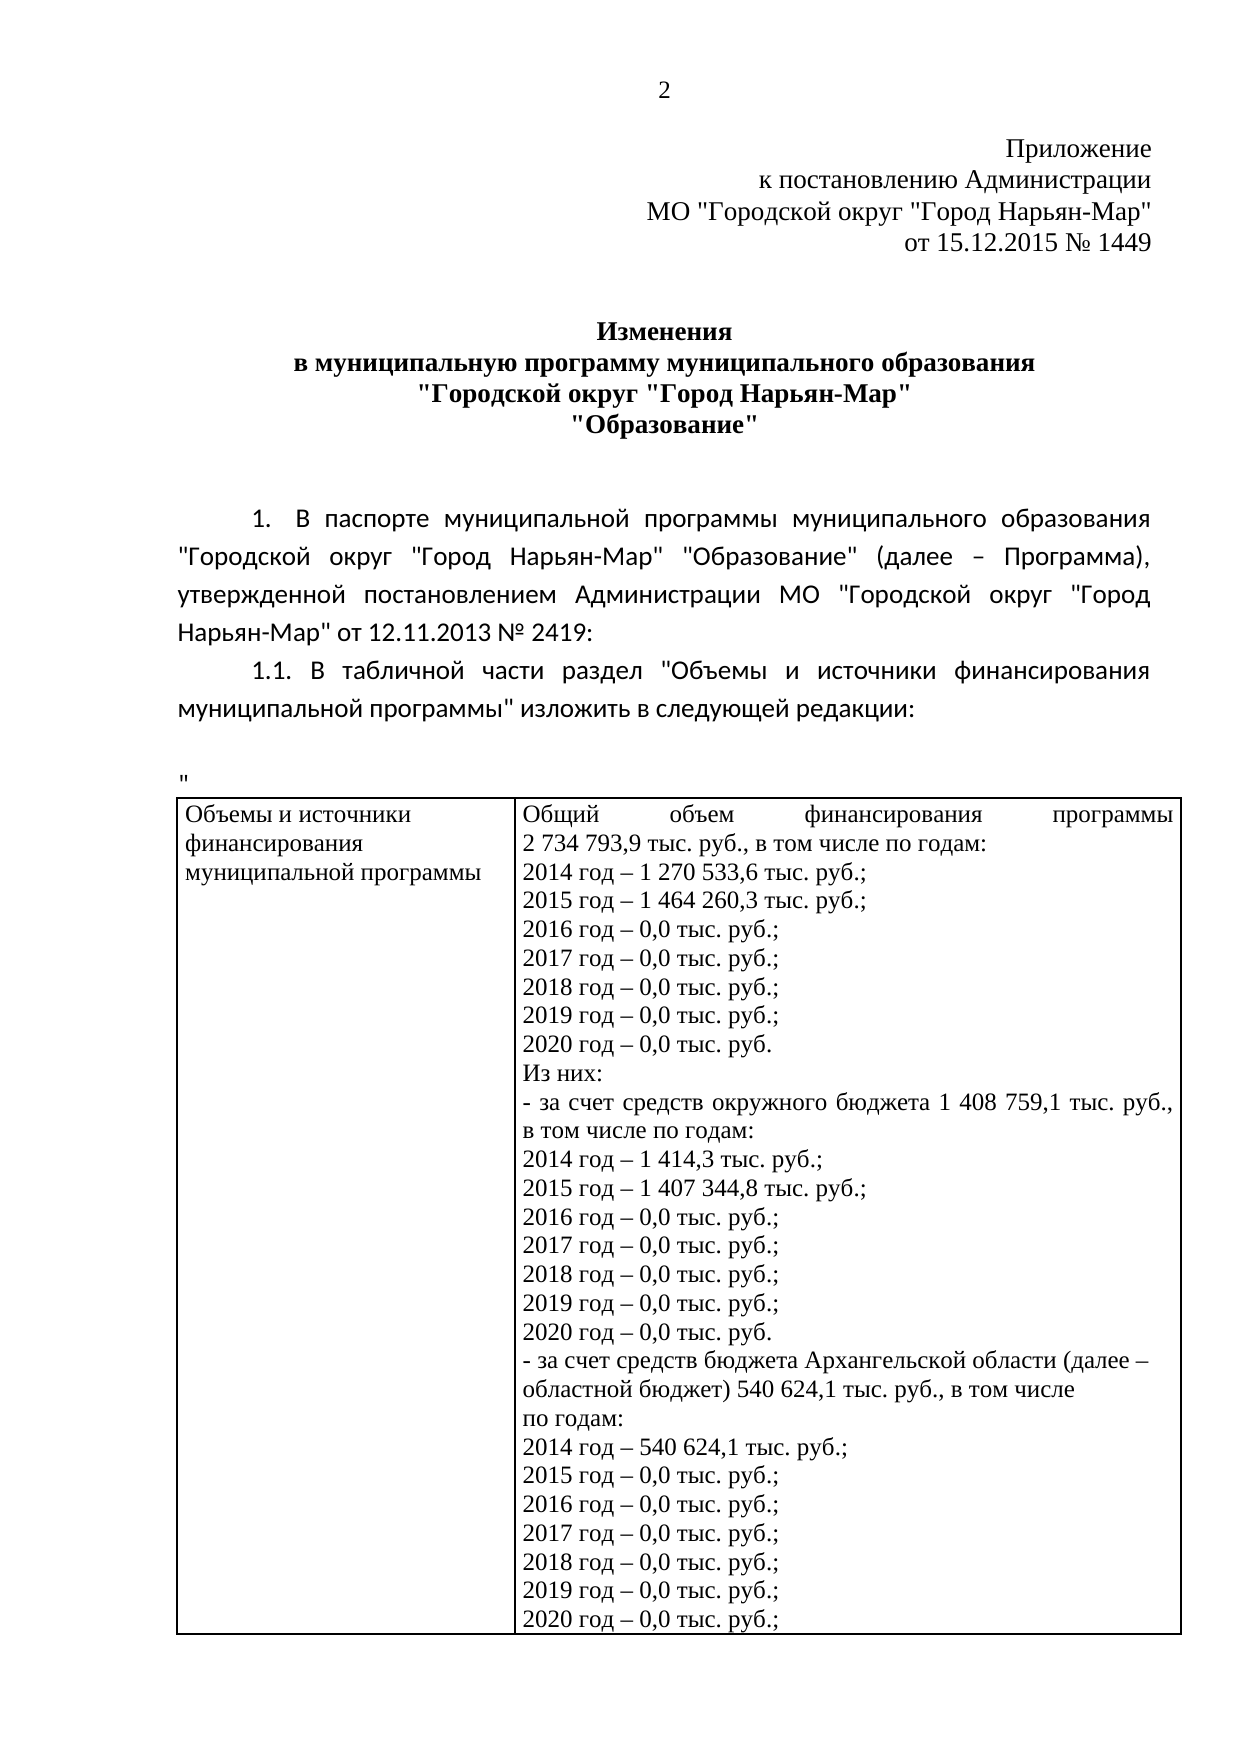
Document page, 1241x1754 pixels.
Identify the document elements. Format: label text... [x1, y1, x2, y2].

text "Городской округ "Город Нарьян-Мар" [177, 377, 1152, 408]
text Изменения [177, 314, 1152, 346]
text Приложение [177, 132, 1152, 164]
text к постановлению Администрации [177, 164, 1152, 195]
text " [177, 773, 1152, 797]
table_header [178, 799, 514, 1633]
text от 15.12.2015 № 1449 [177, 226, 1152, 257]
list В паспорте муниципальной программы муниципального образования "Городской округ "Город Нарьян-Мар" "Образование" (далее – Программа), утвержденной постановлением Администрации МО "Городской округ "Город Нарьян-Мар" от 12.11.2013 № 2419: [177, 501, 1152, 648]
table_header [516, 799, 1180, 1633]
list В табличной части раздел "Объемы и источники финансирования муниципальной программы" изложить в следующей редакции: [177, 653, 1152, 724]
text МО "Городской округ "Город Нарьян-Мар" [177, 195, 1152, 226]
text в муниципальную программу муниципального образования [177, 346, 1152, 377]
text "Образование" [177, 408, 1152, 439]
